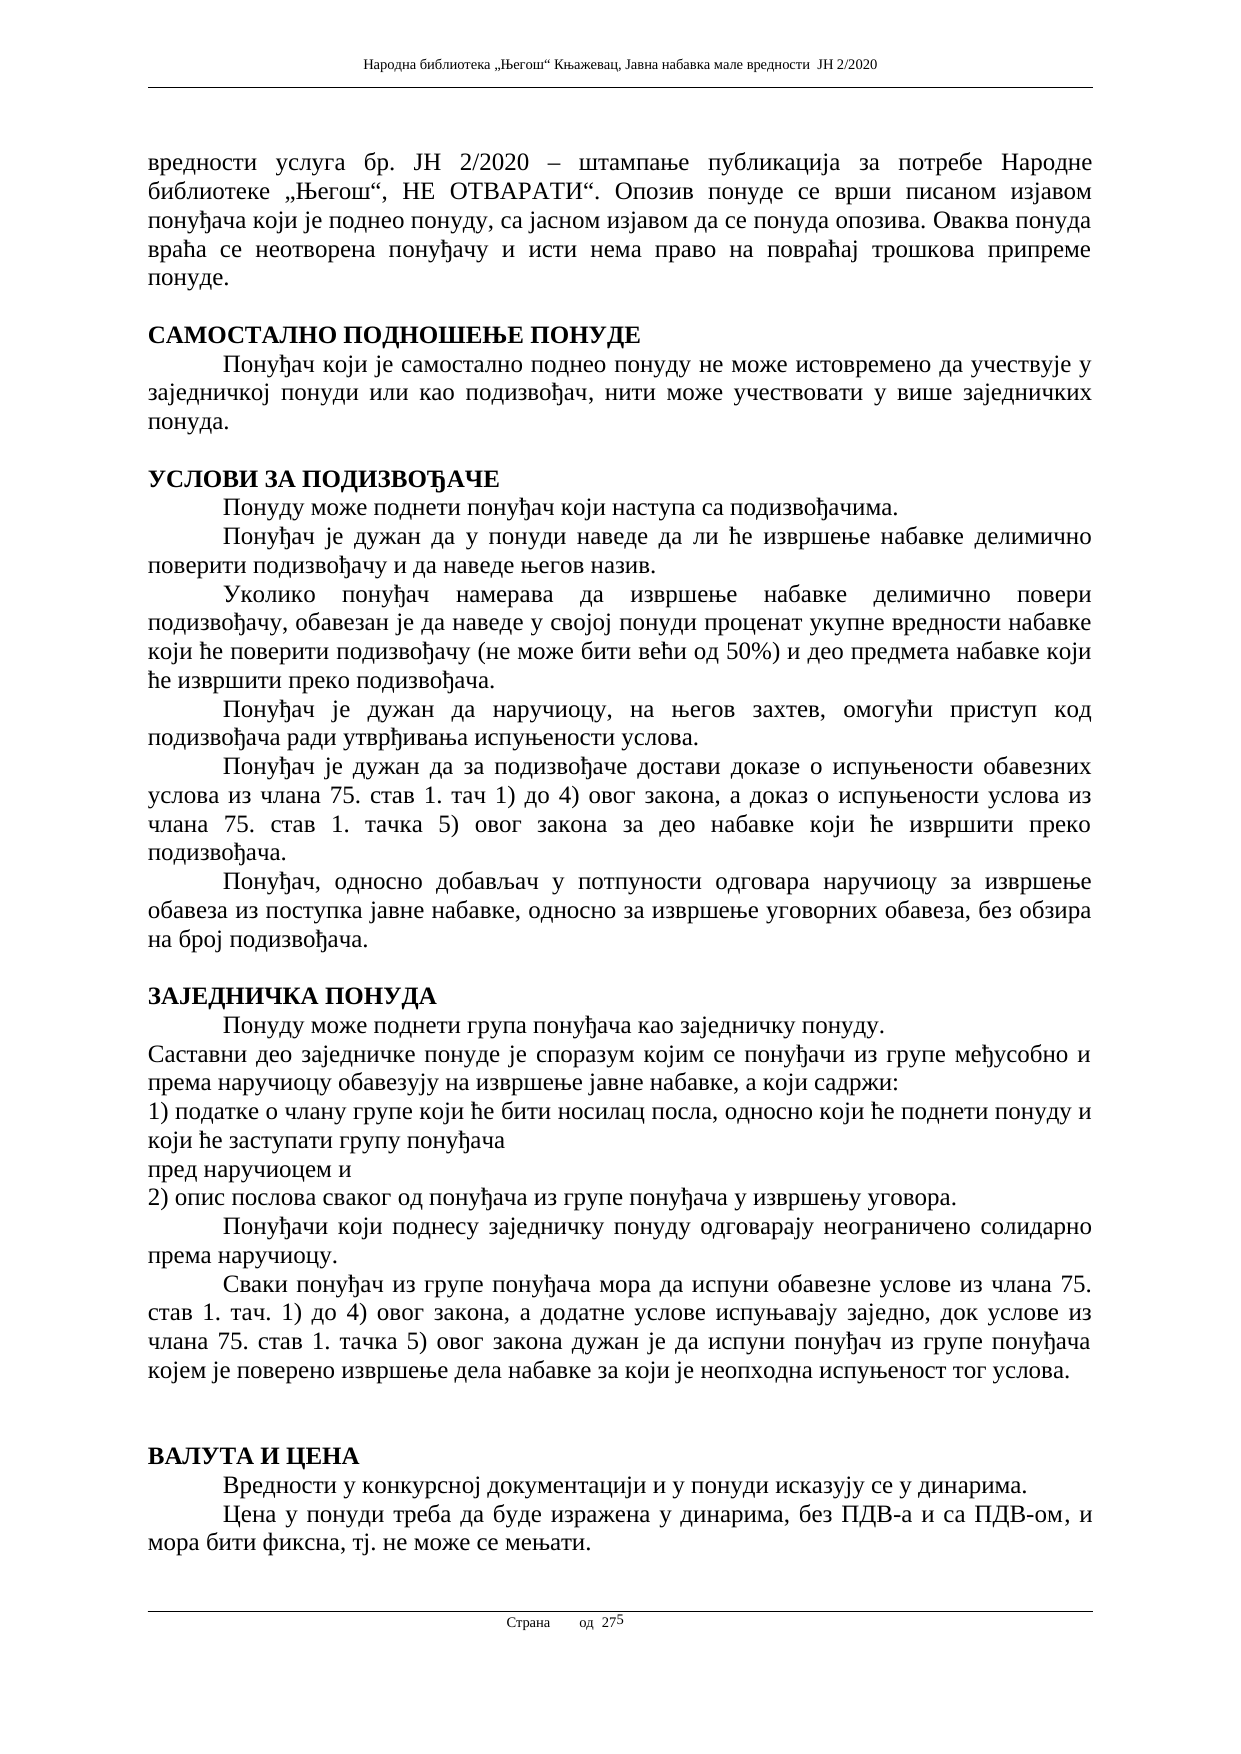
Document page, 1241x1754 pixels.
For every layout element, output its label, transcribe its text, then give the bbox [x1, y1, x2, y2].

text Понуђачи који поднесу заједничку понуду одговарају неограничено солидарно према наручиоцу. [148, 1211, 1093, 1269]
text ВАЛУТА И ЦЕНА [148, 1441, 1093, 1470]
text Саставни део заједничке понуде је споразум којим се понуђачи из групе међусобно и према наручиоцу обавезују на извршење јавне набавке, а који садржи: [148, 1039, 1093, 1096]
text Сваки понуђач из групе понуђача мора да испуни обавезне услове из члана 75. став 1. тач. 1) до 4) овог закона, а додатне услове испуњавају заједно, док услове из члана 75. став 1. тачка 5) овог закона дужан је да испуни понуђач из групе понуђача којем је поверено извршење дела набавке за који је неопходна испуњеност тог услова. [148, 1269, 1093, 1384]
text УСЛОВИ ЗА ПОДИЗВОЂАЧЕ [148, 464, 1093, 492]
text 2) опис послова сваког од понуђача из групе понуђача у извршењу уговора. [148, 1182, 1093, 1211]
text Понуду може поднети група понуђача као заједничку понуду. [148, 1010, 1093, 1039]
text Понуђач је дужан да за подизвођаче достави доказе о испуњености обавезних услова из члана 75. став 1. тач 1) до 4) овог закона, а доказ о испуњености услова из члана 75. став 1. тачка 5) овог закона за део набавке који ће извршити преко подизвођача. [148, 751, 1093, 866]
text Понуђач је дужан да наручиоцу, на његов захтев, омогући приступ код подизвођача ради утврђивања испуњености услова. [148, 694, 1093, 751]
text Вредности у конкурсној документацији и у понуди исказују се у динарима. [148, 1470, 1093, 1499]
text Понуђач који је самостално поднео понуду не може истовремено да учествује у заједничкој понуди или као подизвођач, нити може учествовати у више заједничких понуда. [148, 349, 1093, 435]
text Цена у понуди треба да буде изражена у динарима, без ПДВ-а и са ПДВ-ом, и мора бити фиксна, тј. не може се мењати. [148, 1499, 1093, 1556]
text САМОСТАЛНО ПОДНОШЕЊЕ ПОНУДЕ [148, 320, 1093, 349]
text пред наручиоцем и [148, 1154, 1093, 1182]
text Понуду може поднети понуђач који наступа са подизвођачима. [148, 492, 1093, 521]
text Понуђач, односно добављач у потпуности одговара наручиоцу за извршење обавеза из поступка јавне набавке, односно за извршење уговорних обавеза, без обзира на број подизвођача. [148, 866, 1093, 952]
text ЗАЈЕДНИЧКА ПОНУДА [148, 981, 1093, 1010]
text Уколико понуђач намерава да извршење набавке делимично повери подизвођачу, обавезан је да наведе у својој понуди проценат укупне вредности набавке који ће поверити подизвођачу (не може бити већи од 50%) и део предмета набавке који ће извршити преко подизвођача. [148, 579, 1093, 694]
text 1) податке о члану групе који ће бити носилац посла, односно који ће поднети понуду и који ће заступати групу понуђача [148, 1096, 1093, 1154]
text Понуђач је дужан да у понуди наведе да ли ће извршење набавке делимично поверити подизвођачу и да наведе његов назив. [148, 521, 1093, 579]
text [148, 147, 1093, 291]
